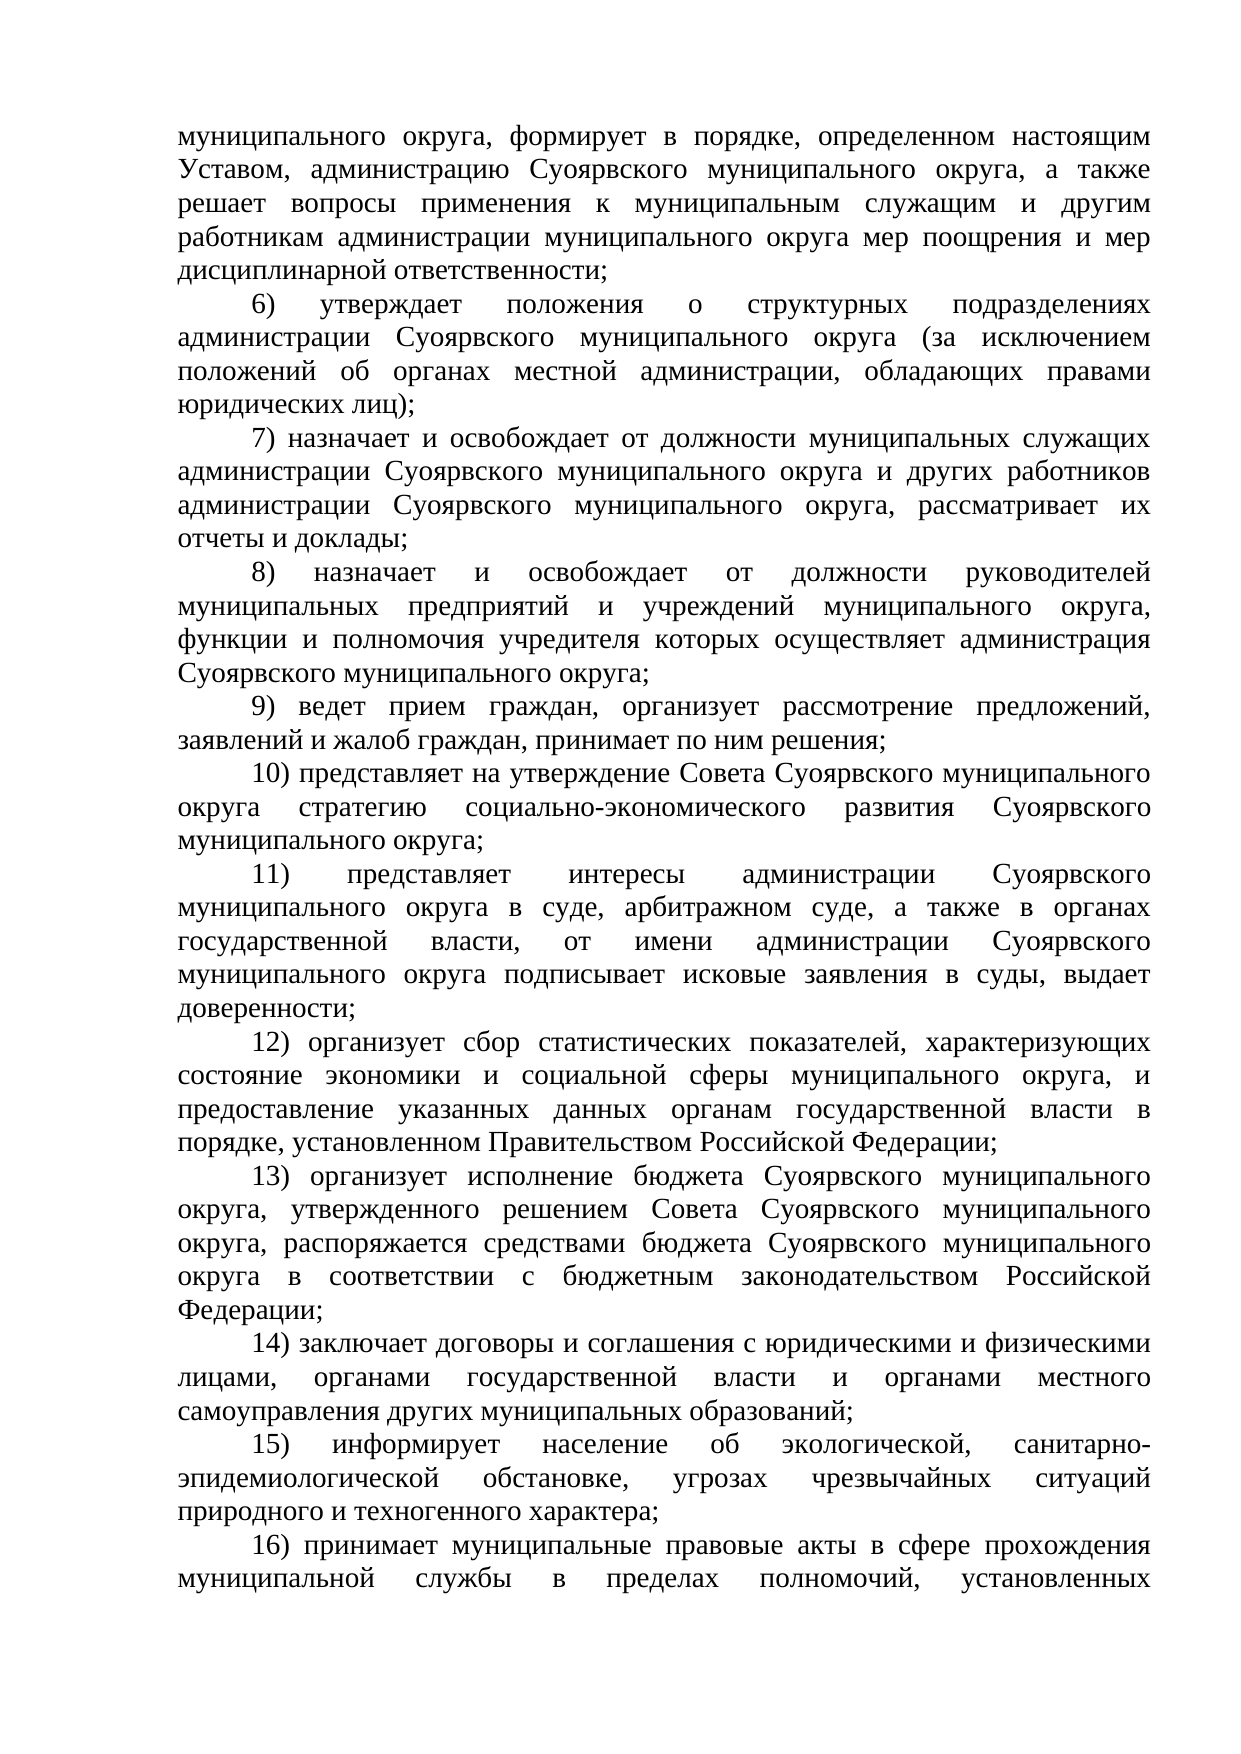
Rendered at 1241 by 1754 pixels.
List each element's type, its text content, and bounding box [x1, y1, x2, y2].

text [177, 118, 1152, 286]
text 10) представляет на утверждение Совета Суоярвского муниципального округа стратегию социально-экономического развития Суоярвского муниципального округа; [177, 755, 1152, 856]
text 11) представляет интересы администрации Суоярвского муниципального округа в суде, арбитражном суде, а также в органах государственной власти, от имени администрации Суоярвского муниципального округа подписывает исковые заявления в суды, выдает доверенности; [177, 856, 1152, 1024]
text 9) ведет прием граждан, организует рассмотрение предложений, заявлений и жалоб граждан, принимает по ним решения; [177, 688, 1152, 755]
text 12) организует сбор статистических показателей, характеризующих состояние экономики и социальной сферы муниципального округа, и предоставление указанных данных органам государственной власти в порядке, установленном Правительством Российской Федерации; [177, 1024, 1152, 1158]
text 15) информирует население об экологической, санитарно-эпидемиологической обстановке, угрозах чрезвычайных ситуаций природного и техногенного характера; [177, 1426, 1152, 1527]
text 7) назначает и освобождает от должности муниципальных служащих администрации Суоярвского муниципального округа и других работников администрации Суоярвского муниципального округа, рассматривает их отчеты и доклады; [177, 420, 1152, 554]
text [177, 1527, 1152, 1594]
text 6) утверждает положения о структурных подразделениях администрации Суоярвского муниципального округа (за исключением положений об органах местной администрации, обладающих правами юридических лиц); [177, 286, 1152, 420]
text 14) заключает договоры и соглашения с юридическими и физическими лицами, органами государственной власти и органами местного самоуправления других муниципальных образований; [177, 1326, 1152, 1426]
text 8) назначает и освобождает от должности руководителей муниципальных предприятий и учреждений муниципального округа, функции и полномочия учредителя которых осуществляет администрация Суоярвского муниципального округа; [177, 554, 1152, 688]
text 13) организует исполнение бюджета Суоярвского муниципального округа, утвержденного решением Совета Суоярвского муниципального округа, распоряжается средствами бюджета Суоярвского муниципального округа в соответствии с бюджетным законодательством Российской Федерации; [177, 1158, 1152, 1326]
